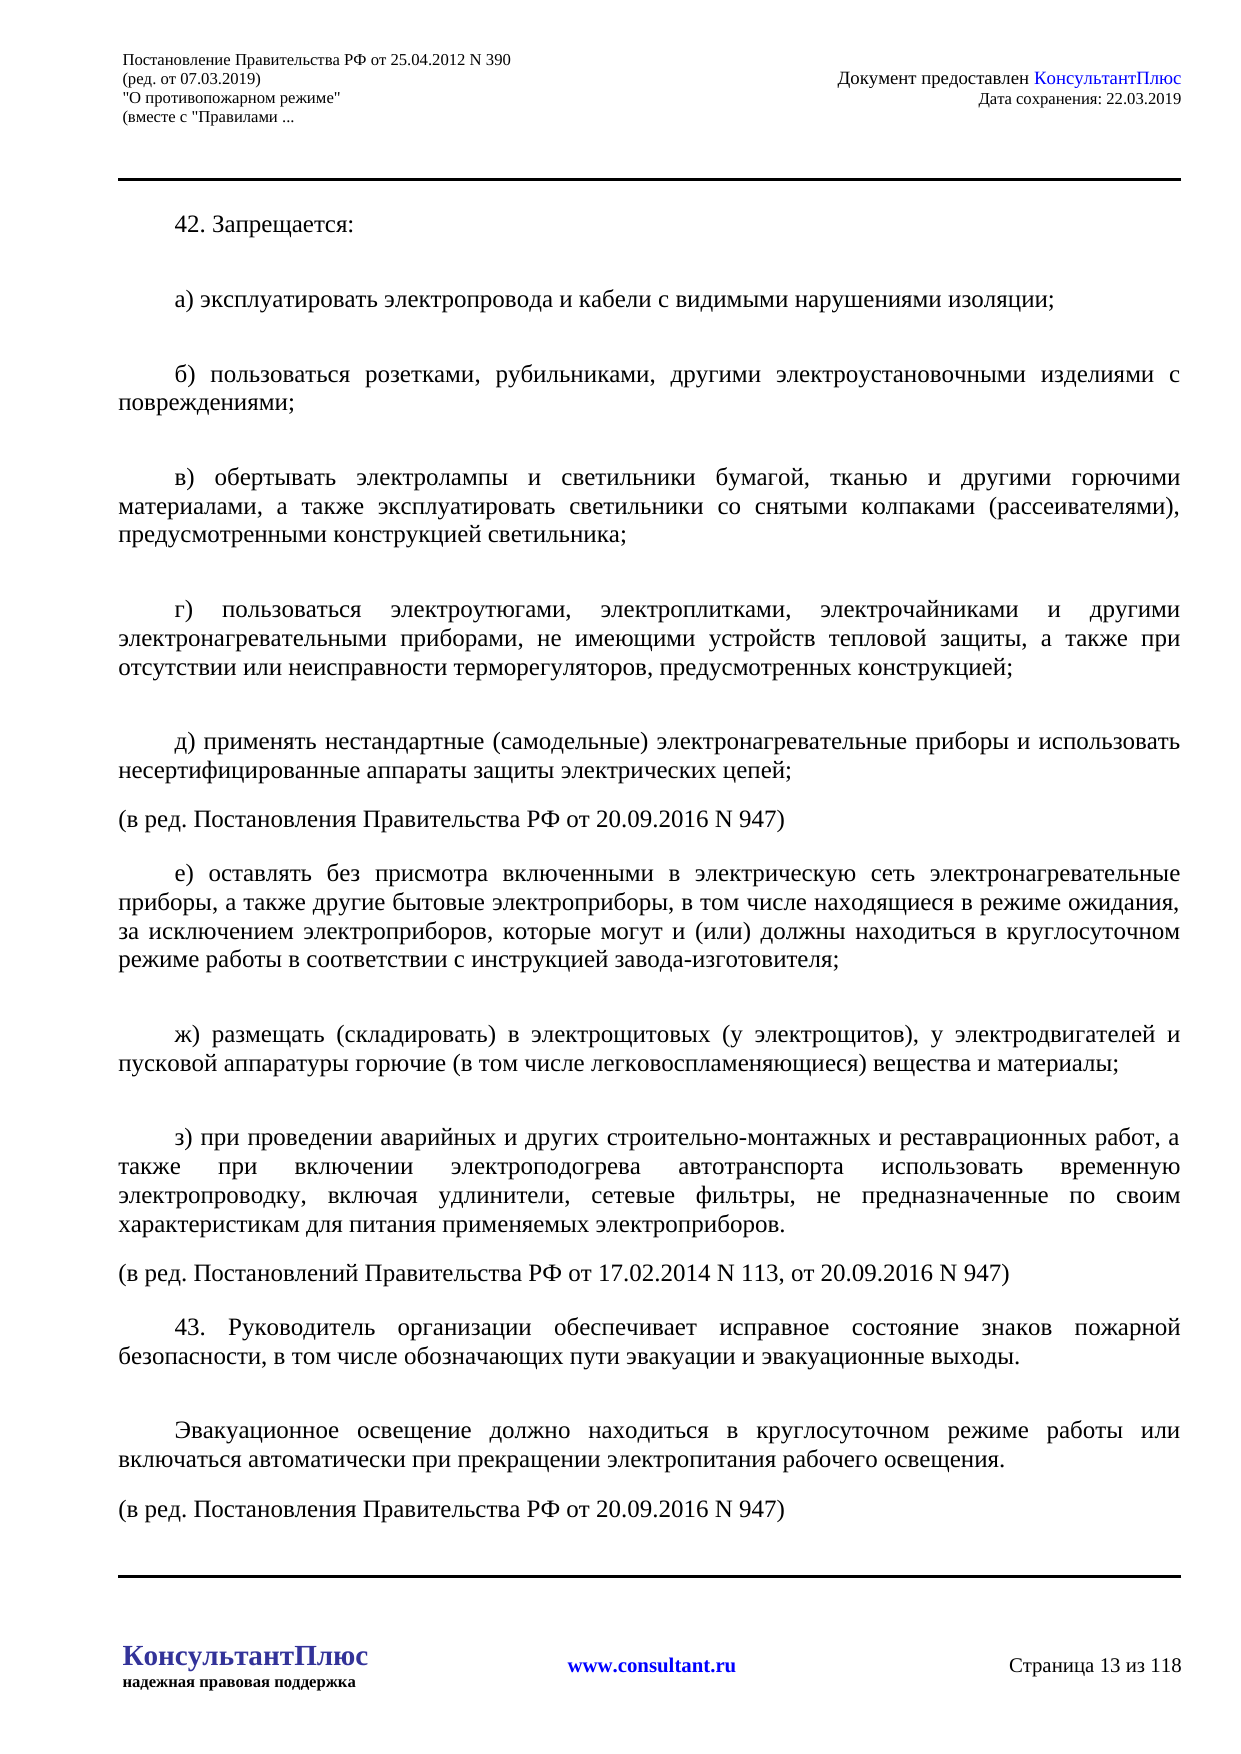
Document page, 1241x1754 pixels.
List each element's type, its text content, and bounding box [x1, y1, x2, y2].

text (в ред. Постановления Правительства РФ от 20.09.2016 N 947) [118, 804, 1181, 833]
text г) пользоваться электроутюгами, электроплитками, электрочайниками и другими электронагревательными приборами, не имеющими устройств тепловой защиты, а также при отсутствии или неисправности терморегуляторов, предусмотренных конструкцией; [118, 594, 1181, 680]
text Эвакуационное освещение должно находиться в круглосуточном режиме работы или включаться автоматически при прекращении электропитания рабочего освещения. [118, 1415, 1181, 1473]
text 43. Руководитель организации обеспечивает исправное состояние знаков пожарной безопасности, в том числе обозначающих пути эвакуации и эвакуационные выходы. [118, 1312, 1181, 1369]
text ж) размещать (складировать) в электрощитовых (у электрощитов), у электродвигателей и пусковой аппаратуры горючие (в том числе легковоспламеняющиеся) вещества и материалы; [118, 1019, 1181, 1077]
text в) обертывать электролампы и светильники бумагой, тканью и другими горючими материалами, а также эксплуатировать светильники со снятыми колпаками (рассеивателями), предусмотренными конструкцией светильника; [118, 462, 1181, 548]
text (в ред. Постановлений Правительства РФ от 17.02.2014 N 113, от 20.09.2016 N 947) [118, 1258, 1181, 1287]
text д) применять нестандартные (самодельные) электронагревательные приборы и использовать несертифицированные аппараты защиты электрических цепей; [118, 726, 1181, 784]
text е) оставлять без присмотра включенными в электрическую сеть электронагревательные приборы, а также другие бытовые электроприборы, в том числе находящиеся в режиме ожидания, за исключением электроприборов, которые могут и (или) должны находиться в круглосуточном режиме работы в соответствии с инструкцией завода-изготовителя; [118, 858, 1181, 973]
text з) при проведении аварийных и других строительно-монтажных и реставрационных работ, а также при включении электроподогрева автотранспорта использовать временную электропроводку, включая удлинители, сетевые фильтры, не предназначенные по своим характеристикам для питания применяемых электроприборов. [118, 1122, 1181, 1237]
text 42. Запрещается: [118, 209, 1181, 238]
text (в ред. Постановления Правительства РФ от 20.09.2016 N 947) [118, 1494, 1181, 1522]
text а) эксплуатировать электропровода и кабели с видимыми нарушениями изоляции; [118, 284, 1181, 313]
text б) пользоваться розетками, рубильниками, другими электроустановочными изделиями с повреждениями; [118, 359, 1181, 416]
